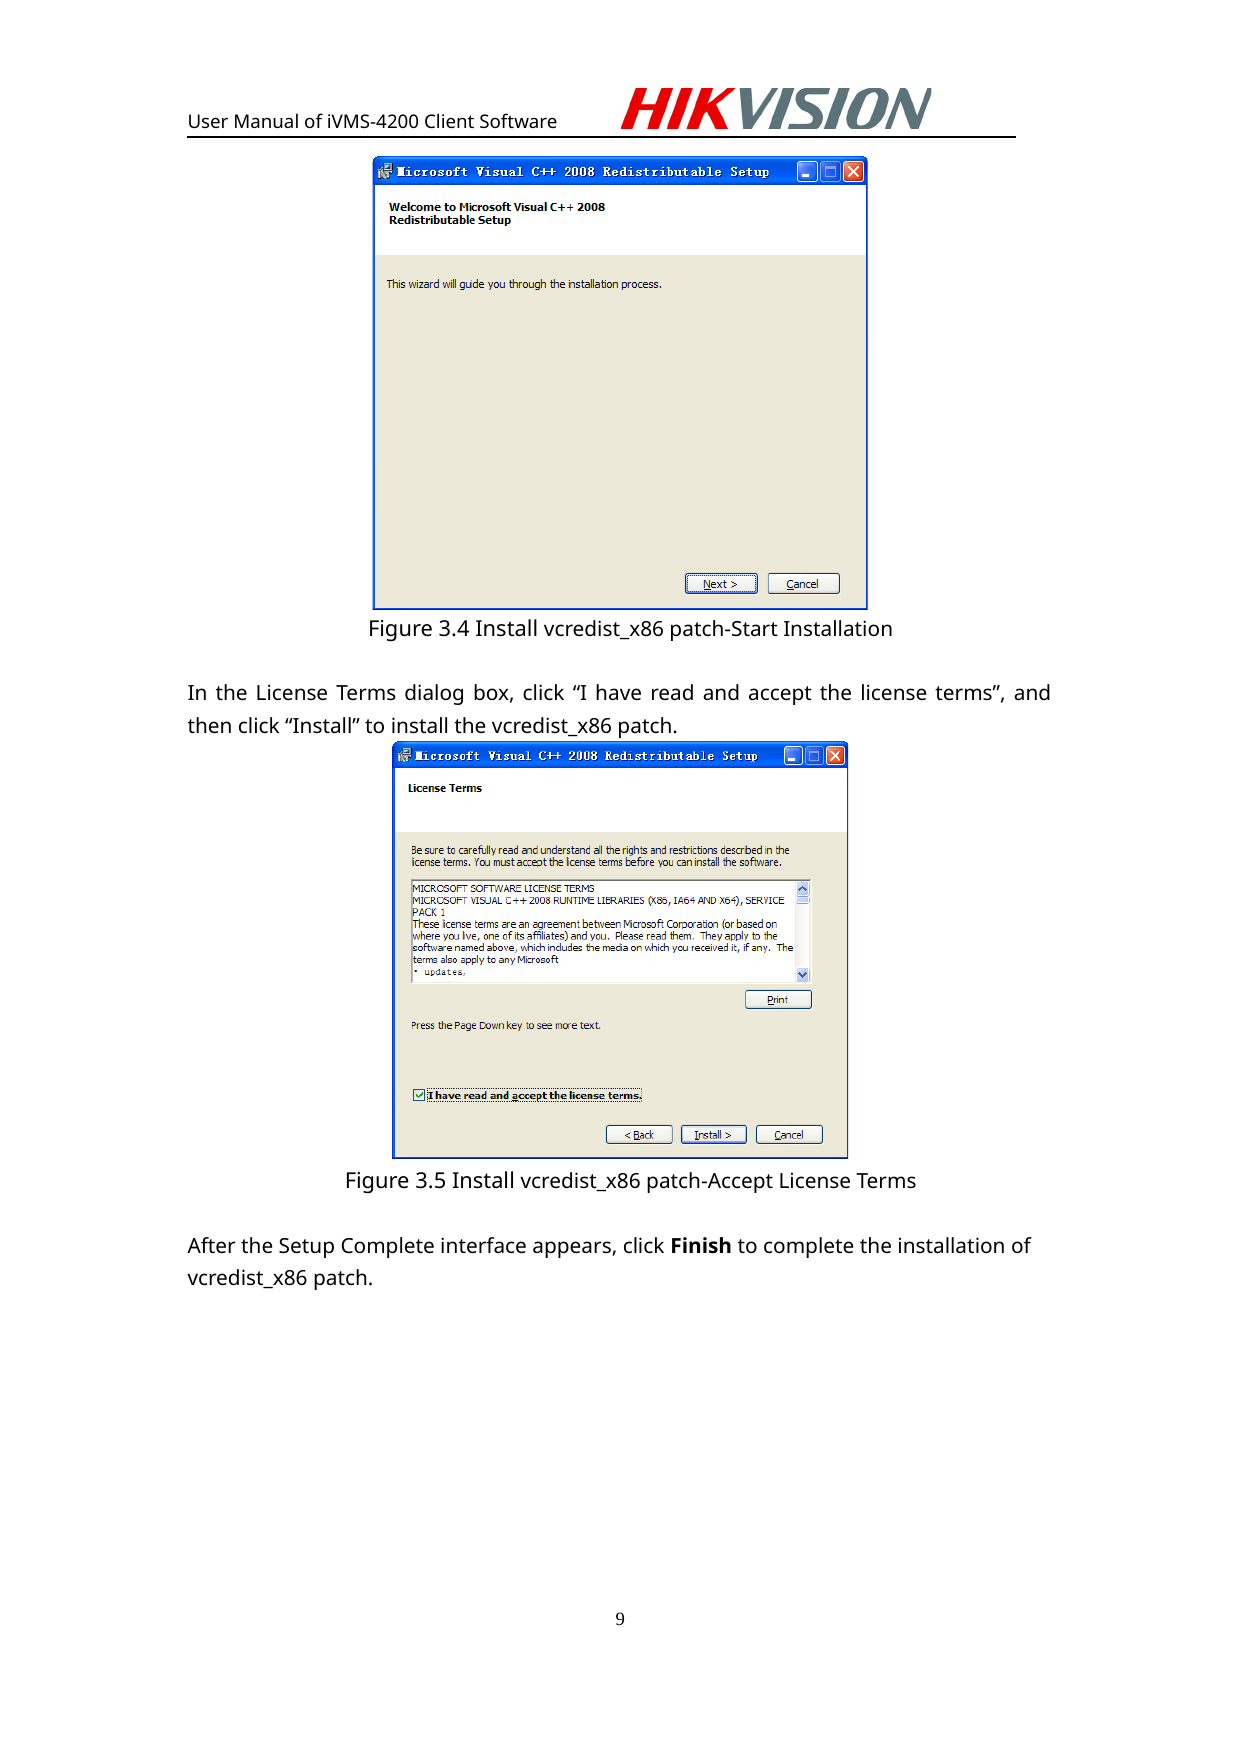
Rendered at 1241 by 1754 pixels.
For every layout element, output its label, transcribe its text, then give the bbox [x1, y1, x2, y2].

text Figure 3.4 Install vcredist_x86 patch-Start Installation [208, 612, 1053, 644]
text Figure 3.5 Install vcredist_x86 patch-Accept License Terms [208, 1164, 1053, 1197]
picture [392, 741, 849, 1159]
text After the Setup Complete interface appears, click Finish to complete the installation of vcredist_x86 patch. [187, 1229, 1053, 1294]
picture [372, 156, 868, 610]
text In the License Terms dialog box, click “I have read and accept the license terms”, and then click “Install” to install the vcredist_x86 patch. [187, 677, 1053, 742]
